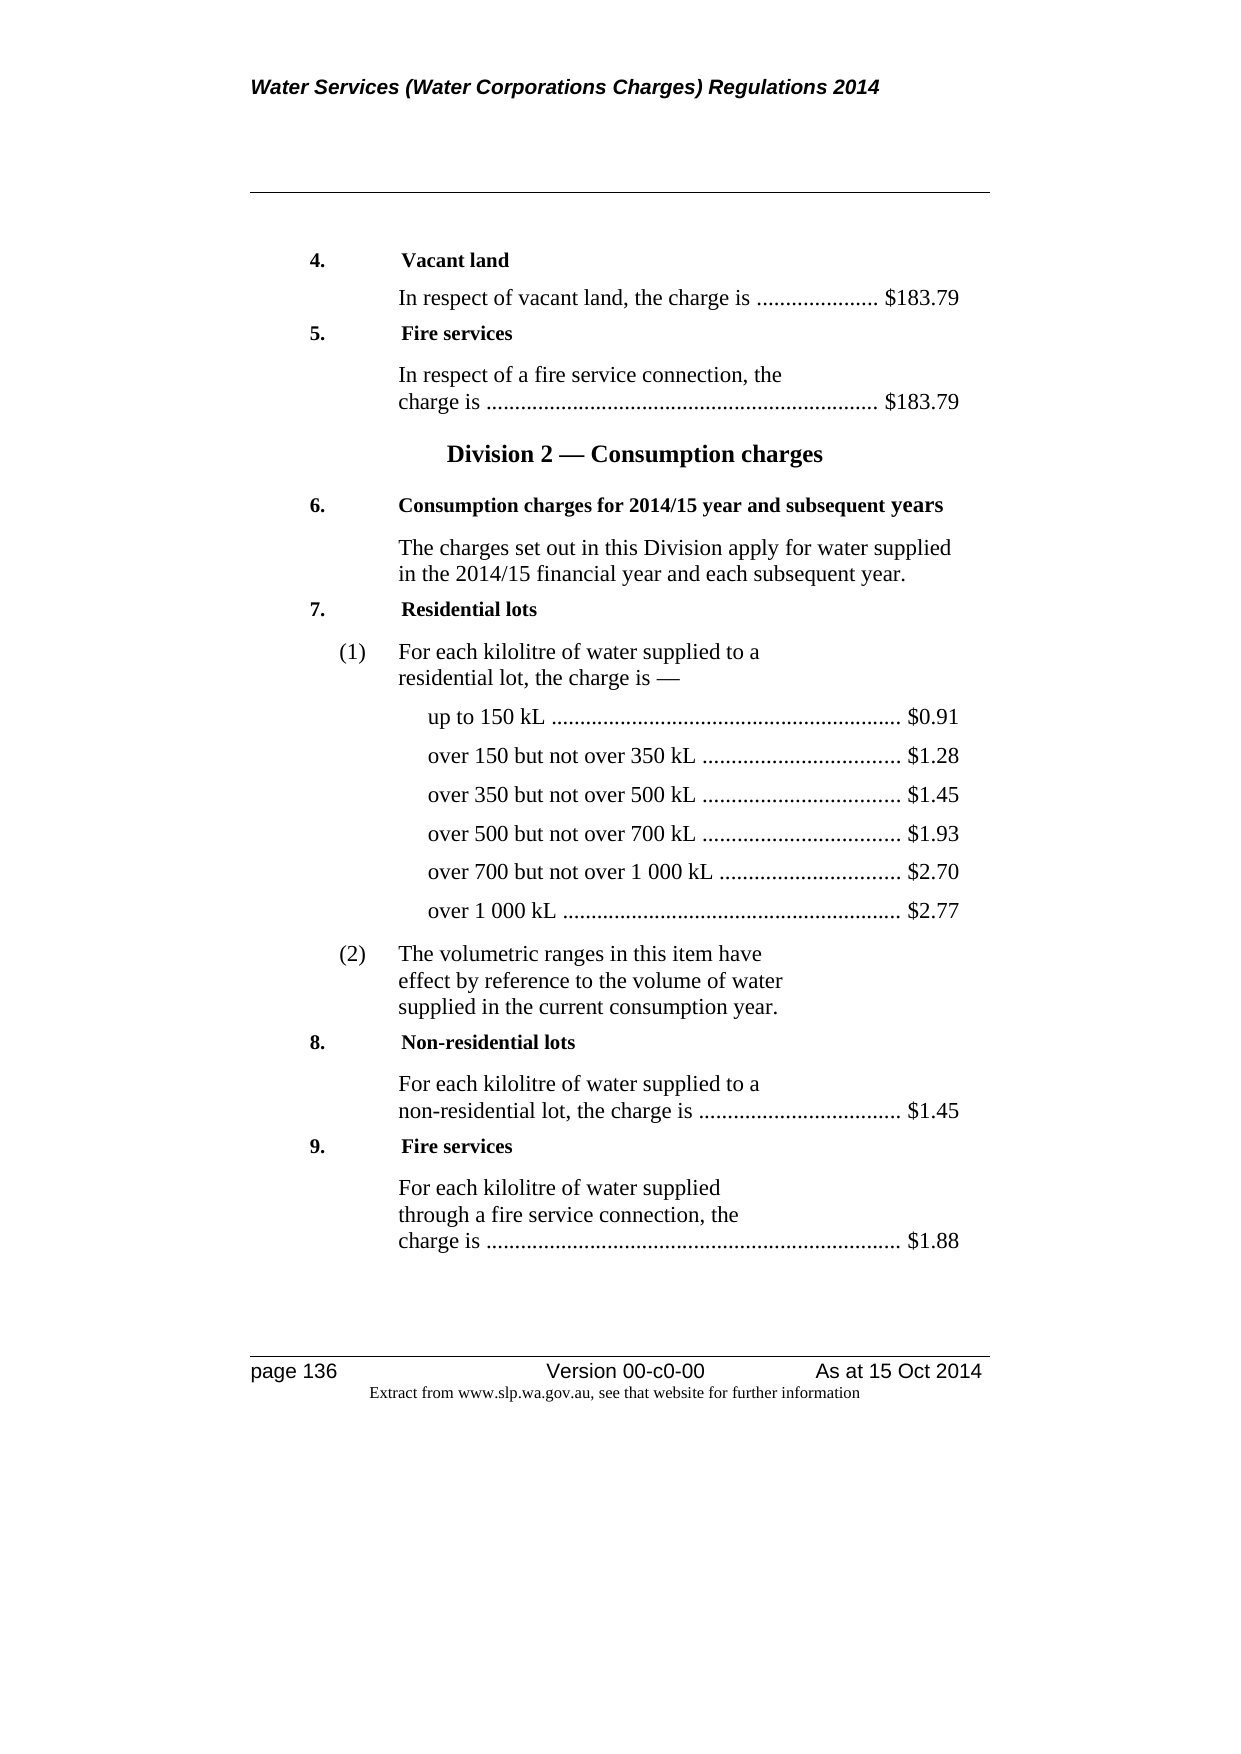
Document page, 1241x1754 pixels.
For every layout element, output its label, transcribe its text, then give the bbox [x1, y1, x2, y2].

subtitle Division 2 — Consumption charges [309, 439, 960, 468]
text up to 150 kL $0.91 [336, 703, 753, 729]
text over 1 000 kL $2.77 [336, 897, 753, 924]
text For each kilolitre of water supplied through a fire service connection, the charge is $1.88 [309, 1174, 783, 1253]
subtitle 5. Fire services [309, 321, 960, 345]
subtitle 4. Vacant land [309, 247, 960, 272]
text The charges set out in this Division apply for water supplied in the 2014/15 financial year and each subsequent year. [309, 534, 960, 587]
subtitle 6. Consumption charges for 2014/15 year and subsequent years [309, 491, 960, 517]
subtitle 9. Fire services [309, 1134, 960, 1158]
text For each kilolitre of water supplied to a non-residential lot, the charge is $1.45 [309, 1071, 783, 1123]
text over 500 but not over 700 kL $1.93 [336, 819, 753, 846]
text In respect of vacant land, the charge is $183.79 [307, 284, 783, 310]
text over 700 but not over 1 000 kL $2.70 [336, 858, 753, 885]
text over 150 but not over 350 kL $1.28 [336, 742, 753, 768]
text (2) The volumetric ranges in this item have effect by reference to the volume of water supplied in the current consumption year. [309, 940, 783, 1019]
subtitle 7. Residential lots [309, 597, 960, 621]
text (1) For each kilolitre of water supplied to a residential lot, the charge is — [309, 638, 783, 691]
text over 350 but not over 500 kL $1.45 [336, 781, 753, 807]
text In respect of a fire service connection, the charge is $183.79 [309, 362, 783, 414]
subtitle 8. Non-residential lots [309, 1030, 960, 1054]
